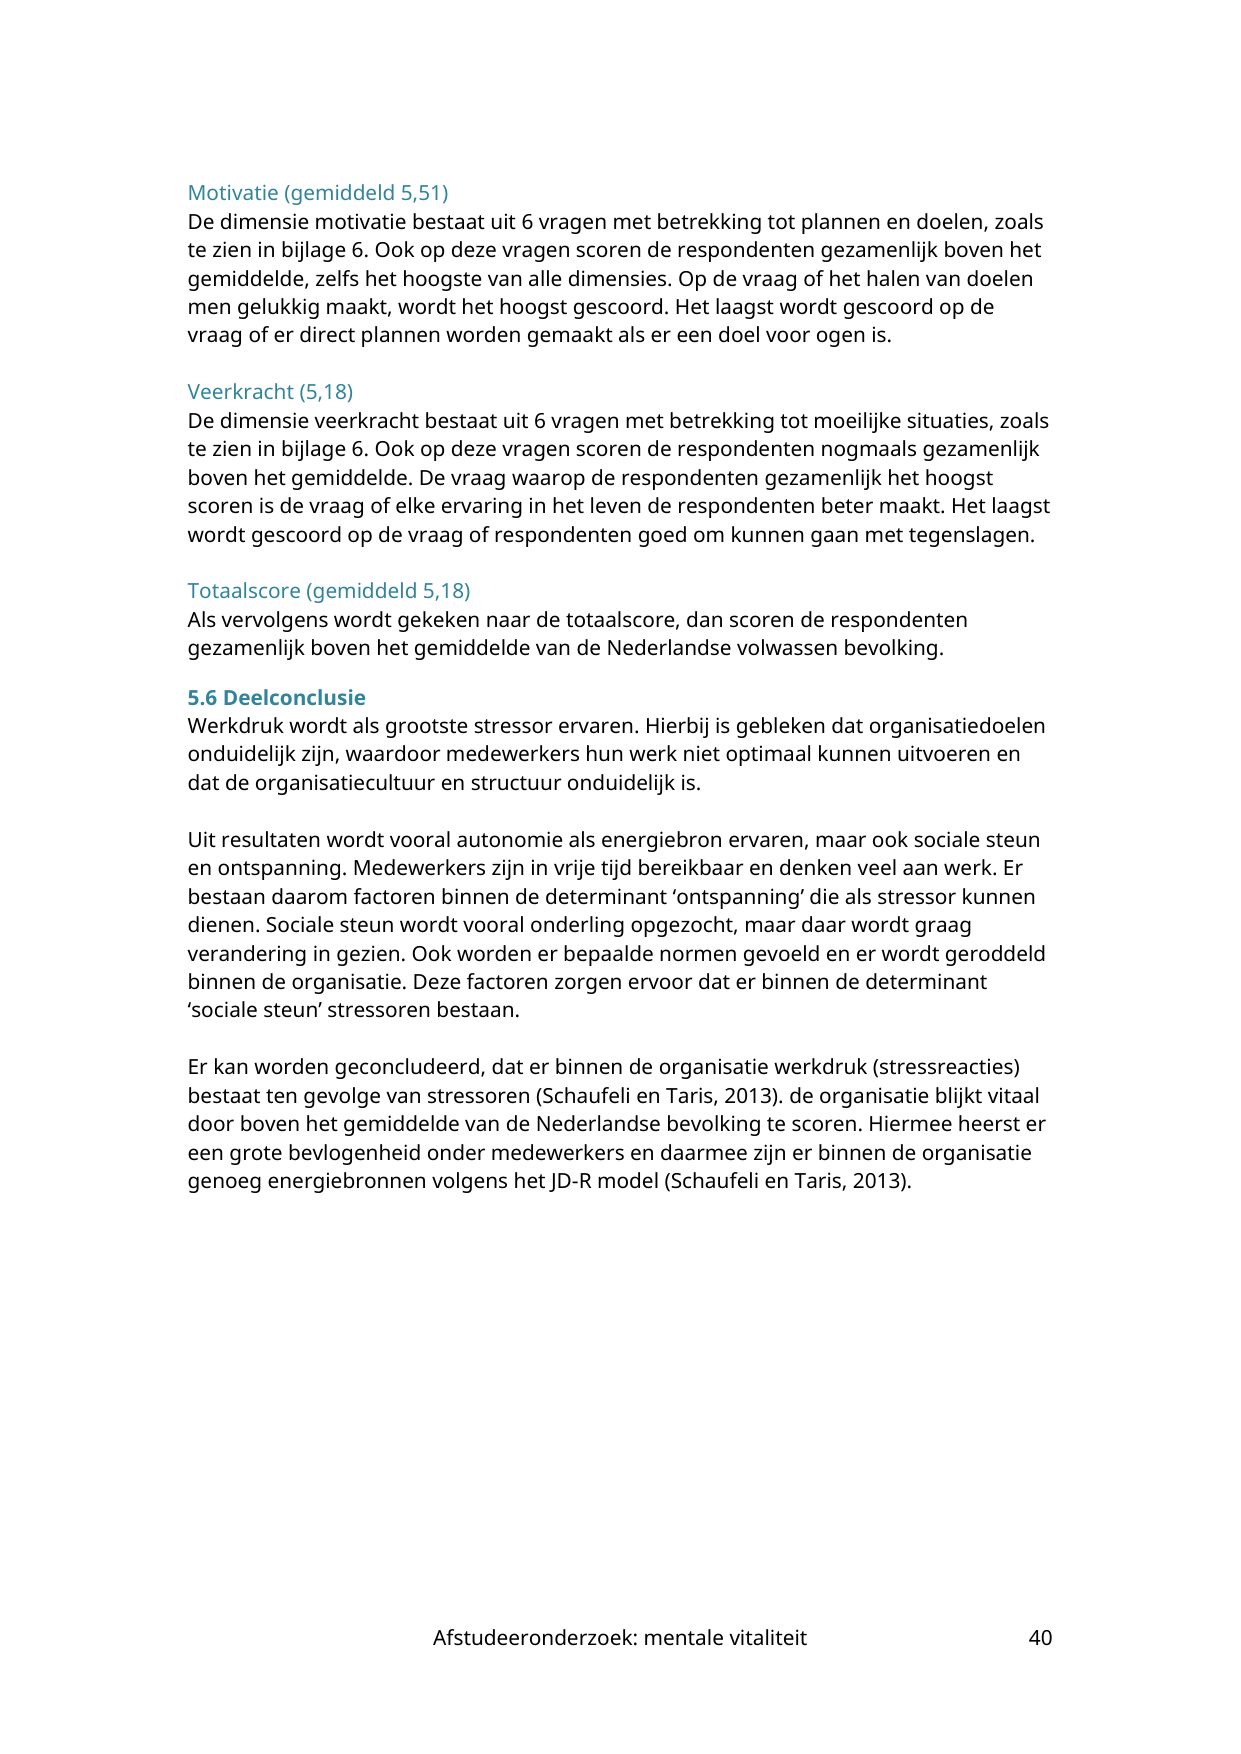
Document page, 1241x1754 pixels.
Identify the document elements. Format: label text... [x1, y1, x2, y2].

text Er kan worden geconcludeerd, dat er binnen de organisatie werkdruk (stressreacties) bestaat ten gevolge van stressoren (Schaufeli en Taris, 2013). de organisatie blijkt vitaal door boven het gemiddelde van de Nederlandse bevolking te scoren. Hiermee heerst er een grote bevlogenheid onder medewerkers en daarmee zijn er binnen de organisatie genoeg energiebronnen volgens het JD-R model (Schaufeli en Taris, 2013). [187, 1052, 1053, 1194]
subtitle 5.6 Deelconclusie [187, 683, 1053, 711]
text Veerkracht (5,18) De dimensie veerkracht bestaat uit 6 vragen met betrekking tot moeilijke situaties, zoals te zien in bijlage 6. Ook op deze vragen scoren de respondenten nogmaals gezamenlijk boven het gemiddelde. De vraag waarop de respondenten gezamenlijk het hoogst scoren is de vraag of elke ervaring in het leven de respondenten beter maakt. Het laagst wordt gescoord op de vraag of respondenten goed om kunnen gaan met tegenslagen. [187, 377, 1053, 548]
text Werkdruk wordt als grootste stressor ervaren. Hierbij is gebleken dat organisatiedoelen onduidelijk zijn, waardoor medewerkers hun werk niet optimaal kunnen uitvoeren en dat de organisatiecultuur en structuur onduidelijk is. [187, 711, 1053, 796]
text Totaalscore (gemiddeld 5,18) Als vervolgens wordt gekeken naar de totaalscore, dan scoren de respondenten gezamenlijk boven het gemiddelde van de Nederlandse volwassen bevolking. [187, 577, 1053, 662]
text Motivatie (gemiddeld 5,51) De dimensie motivatie bestaat uit 6 vragen met betrekking tot plannen en doelen, zoals te zien in bijlage 6. Ook op deze vragen scoren de respondenten gezamenlijk boven het gemiddelde, zelfs het hoogste van alle dimensies. Op de vraag of het halen van doelen men gelukkig maakt, wordt het hoogst gescoord. Het laagst wordt gescoord op de vraag of er direct plannen worden gemaakt als er een doel voor ogen is. [187, 178, 1053, 349]
text Uit resultaten wordt vooral autonomie als energiebron ervaren, maar ook sociale steun en ontspanning. Medewerkers zijn in vrije tijd bereikbaar en denken veel aan werk. Er bestaan daarom factoren binnen de determinant ‘ontspanning’ die als stressor kunnen dienen. Sociale steun wordt vooral onderling opgezocht, maar daar wordt graag verandering in gezien. Ook worden er bepaalde normen gevoeld en er wordt geroddeld binnen de organisatie. Deze factoren zorgen ervoor dat er binnen de determinant ‘sociale steun’ stressoren bestaan. [187, 825, 1053, 1024]
